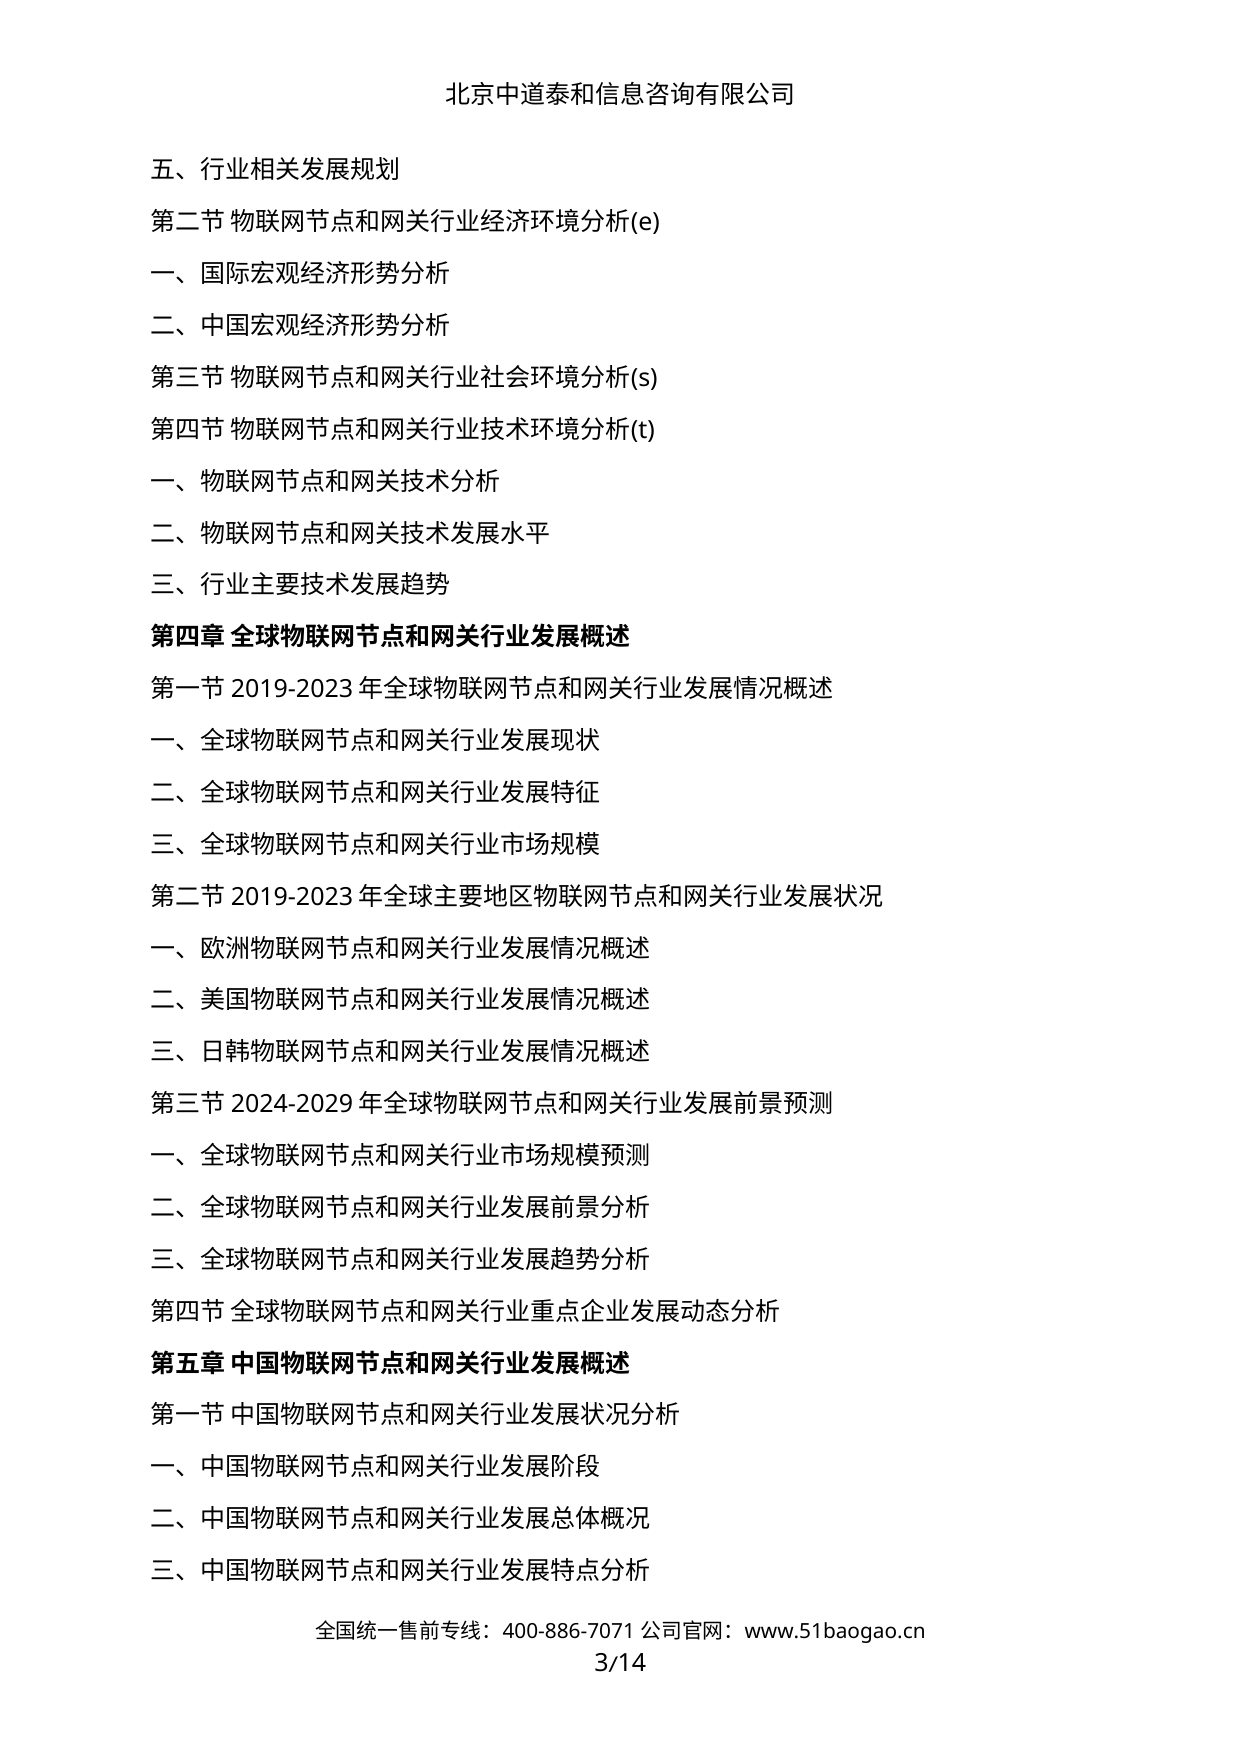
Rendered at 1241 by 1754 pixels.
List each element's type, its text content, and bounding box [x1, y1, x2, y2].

text 三、中国物联网节点和网关行业发展特点分析 [150, 1551, 1090, 1587]
text 第五章 中国物联网节点和网关行业发展概述 [150, 1343, 1090, 1379]
text 一、中国物联网节点和网关行业发展阶段 [150, 1447, 1090, 1483]
text 第四节 物联网节点和网关行业技术环境分析(t) [150, 409, 1090, 446]
text 二、中国物联网节点和网关行业发展总体概况 [150, 1499, 1090, 1535]
text 第四节 全球物联网节点和网关行业重点企业发展动态分析 [150, 1291, 1090, 1327]
text 第一节 2019-2023年全球物联网节点和网关行业发展情况概述 [150, 669, 1090, 705]
text 二、全球物联网节点和网关行业发展特征 [150, 772, 1090, 809]
text 一、全球物联网节点和网关行业市场规模预测 [150, 1136, 1090, 1172]
text 三、行业主要技术发展趋势 [150, 565, 1090, 601]
text 三、日韩物联网节点和网关行业发展情况概述 [150, 1032, 1090, 1068]
text 三、全球物联网节点和网关行业市场规模 [150, 824, 1090, 861]
text 五、行业相关发展规划 [150, 150, 1090, 186]
text 三、全球物联网节点和网关行业发展趋势分析 [150, 1239, 1090, 1276]
text 第四章 全球物联网节点和网关行业发展概述 [150, 617, 1090, 653]
text 第一节 中国物联网节点和网关行业发展状况分析 [150, 1395, 1090, 1431]
text 二、物联网节点和网关技术发展水平 [150, 513, 1090, 549]
text 一、欧洲物联网节点和网关行业发展情况概述 [150, 928, 1090, 964]
text 二、美国物联网节点和网关行业发展情况概述 [150, 980, 1090, 1016]
text 一、物联网节点和网关技术分析 [150, 461, 1090, 497]
text 一、国际宏观经济形势分析 [150, 254, 1090, 290]
text 第三节 物联网节点和网关行业社会环境分析(s) [150, 357, 1090, 394]
text 第二节 物联网节点和网关行业经济环境分析(e) [150, 202, 1090, 238]
text 二、中国宏观经济形势分析 [150, 306, 1090, 342]
text 第二节 2019-2023年全球主要地区物联网节点和网关行业发展状况 [150, 876, 1090, 912]
text 第三节 2024-2029年全球物联网节点和网关行业发展前景预测 [150, 1084, 1090, 1120]
text 一、全球物联网节点和网关行业发展现状 [150, 721, 1090, 757]
text 二、全球物联网节点和网关行业发展前景分析 [150, 1187, 1090, 1224]
